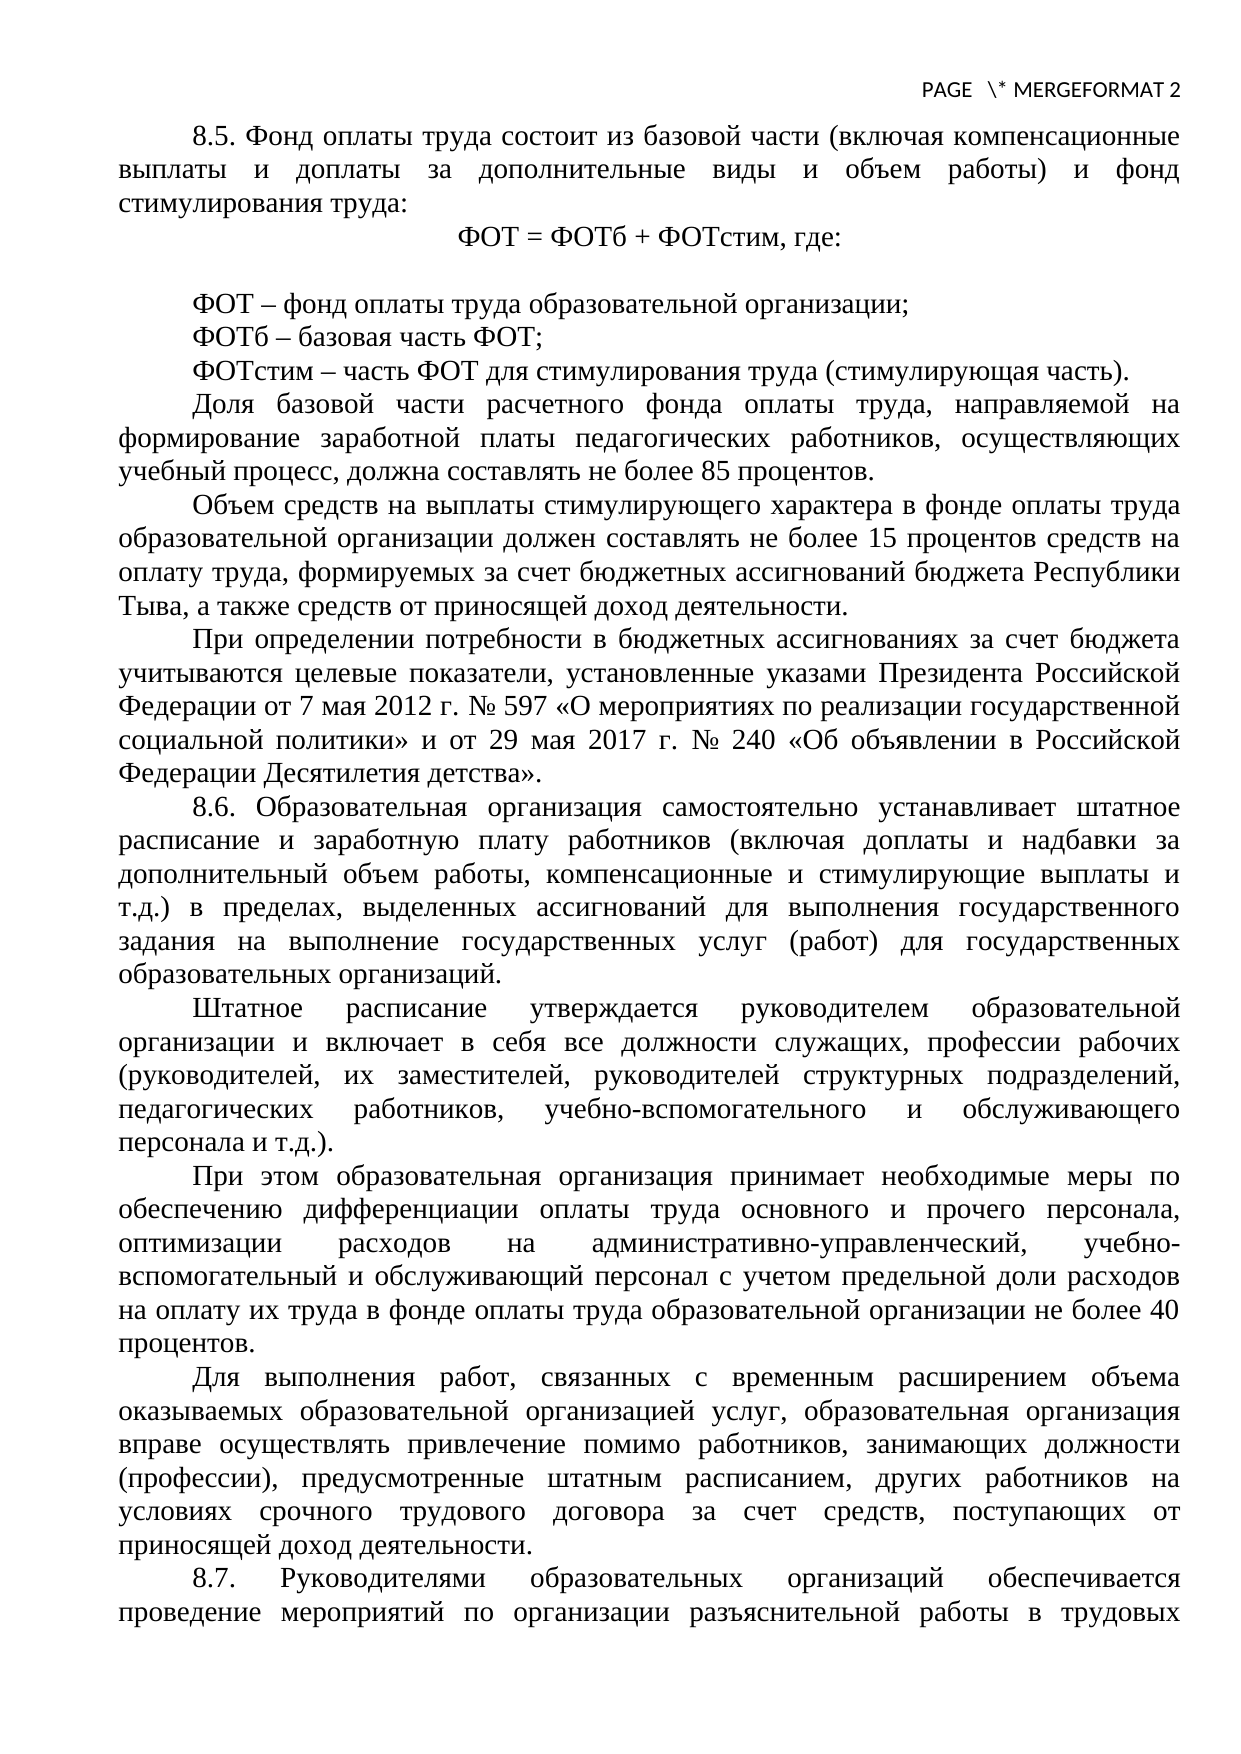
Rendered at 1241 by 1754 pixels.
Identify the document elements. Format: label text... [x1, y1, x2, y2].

text При этом образовательная организация принимает необходимые меры по обеспечению дифференциации оплаты труда основного и прочего персонала, оптимизации расходов на административно-управленческий, учебно-вспомогательный и обслуживающий персонал с учетом предельной доли расходов на оплату их труда в фонде оплаты труда образовательной организации не более 40 процентов. [118, 1158, 1181, 1359]
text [118, 1560, 1181, 1627]
text Объем средств на выплаты стимулирующего характера в фонде оплаты труда образовательной организации должен составлять не более 15 процентов средств на оплату труда, формируемых за счет бюджетных ассигнований бюджета Республики Тыва, а также средств от приносящей доход деятельности. [118, 487, 1181, 621]
text Для выполнения работ, связанных с временным расширением объема оказываемых образовательной организацией услуг, образовательная организация вправе осуществлять привлечение помимо работников, занимающих должности (профессии), предусмотренные штатным расписанием, других работников на условиях срочного трудового договора за счет средств, поступающих от приносящей доход деятельности. [118, 1359, 1181, 1560]
text ФОТ = ФОТб + ФОТстим, где: [118, 219, 1181, 252]
text Штатное расписание утверждается руководителем образовательной организации и включает в себя все должности служащих, профессии рабочих (руководителей, их заместителей, руководителей структурных подразделений, педагогических работников, учебно-вспомогательного и обслуживающего персонала и т.д.). [118, 990, 1181, 1158]
text 8.5. Фонд оплаты труда состоит из базовой части (включая компенсационные выплаты и доплаты за дополнительные виды и объем работы) и фонд стимулирования труда: [118, 118, 1181, 219]
text 8.6. Образовательная организация самостоятельно устанавливает штатное расписание и заработную плату работников (включая доплаты и надбавки за дополнительный объем работы, компенсационные и стимулирующие выплаты и т.д.) в пределах, выделенных ассигнований для выполнения государственного задания на выполнение государственных услуг (работ) для государственных образовательных организаций. [118, 789, 1181, 990]
text Доля базовой части расчетного фонда оплаты труда, направляемой на формирование заработной платы педагогических работников, осуществляющих учебный процесс, должна составлять не более 85 процентов. [118, 386, 1181, 487]
text При определении потребности в бюджетных ассигнованиях за счет бюджета учитываются целевые показатели, установленные указами Президента Российской Федерации от 7 мая 2012 г. № 597 «О мероприятиях по реализации государственной социальной политики» и от 29 мая 2017 г. № 240 «Об объявлении в Российской Федерации Десятилетия детства». [118, 621, 1181, 789]
text ФОТ – фонд оплаты труда образовательной организации; [118, 286, 1181, 319]
text ФОТстим – часть ФОТ для стимулирования труда (стимулирующая часть). [118, 353, 1181, 386]
text ФОТб – базовая часть ФОТ; [118, 319, 1181, 353]
